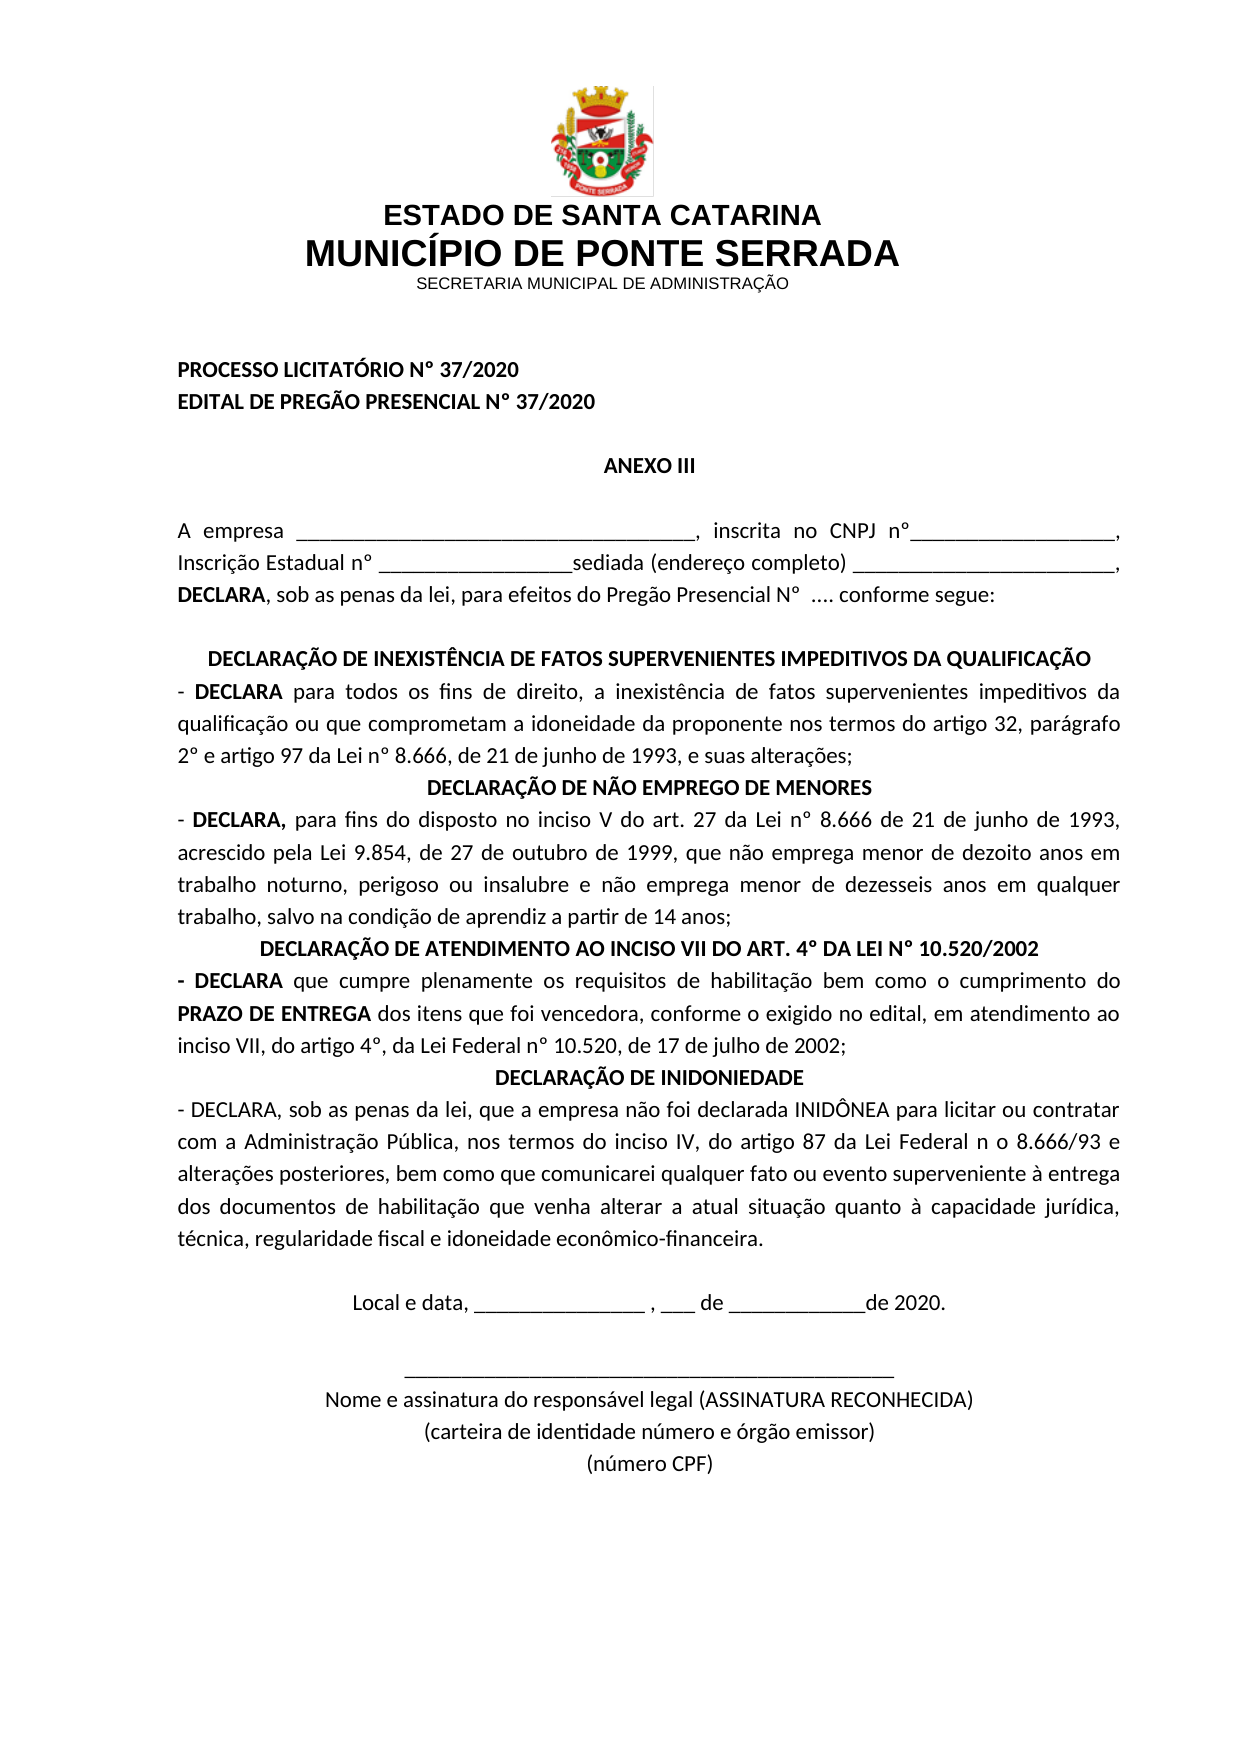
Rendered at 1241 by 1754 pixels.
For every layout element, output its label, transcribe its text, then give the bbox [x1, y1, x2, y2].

text PROCESSO LICITATÓRIO Nº 37/2020 [177, 355, 1122, 383]
text - DECLARA que cumpre plenamente os requisitos de habilitação bem como o cumprimento do PRAZO DE ENTREGA dos itens que foi vencedora, conforme o exigido no edital, em atendimento ao inciso VII, do artigo 4º, da Lei Federal nº 10.520, de 17 de julho de 2002; [177, 966, 1122, 1059]
text - DECLARA, para fins do disposto no inciso V do art. 27 da Lei nº 8.666 de 21 de junho de 1993, acrescido pela Lei 9.854, de 27 de outubro de 1999, que não emprega menor de dezoito anos em trabalho noturno, perigoso ou insalubre e não emprega menor de dezesseis anos em qualquer trabalho, salvo na condição de aprendiz a partir de 14 anos; [177, 806, 1122, 930]
picture [551, 86, 655, 198]
text DECLARAÇÃO DE INIDONIEDADE [177, 1063, 1122, 1091]
text ___________________________________________ [177, 1353, 1122, 1381]
text Local e data, _______________ , ___ de ____________de 2020. [177, 1288, 1122, 1316]
text DECLARAÇÃO DE NÃO EMPREGO DE MENORES [177, 773, 1122, 801]
text Nome e assinatura do responsável legal (ASSINATURA RECONHECIDA) [177, 1385, 1122, 1413]
text EDITAL DE PREGÃO PRESENCIAL Nº 37/2020 [177, 387, 1122, 415]
text ANEXO III [177, 451, 1122, 479]
text (carteira de identidade número e órgão emissor) [177, 1417, 1122, 1445]
subtitle DECLARAÇÃO DE ATENDIMENTO AO INCISO VII DO ART. 4º DA LEI Nº 10.520/2002 [177, 934, 1122, 962]
text (número CPF) [177, 1449, 1122, 1477]
text - DECLARA para todos os fins de direito, a inexistência de fatos supervenientes impeditivos da qualificação ou que comprometam a idoneidade da proponente nos termos do artigo 32, parágrafo 2º e artigo 97 da Lei nº 8.666, de 21 de junho de 1993, e suas alterações; [177, 677, 1122, 769]
text DECLARAÇÃO DE INEXISTÊNCIA DE FATOS SUPERVENIENTES IMPEDITIVOS DA QUALIFICAÇÃO [177, 644, 1122, 673]
text - DECLARA, sob as penas da lei, que a empresa não foi declarada INIDÔNEA para licitar ou contratar com a Administração Pública, nos termos do inciso IV, do artigo 87 da Lei Federal n o 8.666/93 e alterações posteriores, bem como que comunicarei qualquer fato ou evento superveniente à entrega dos documentos de habilitação que venha alterar a atual situação quanto à capacidade jurídica, técnica, regularidade fiscal e idoneidade econômico-financeira. [177, 1095, 1122, 1252]
text A empresa ___________________________________, inscrita no CNPJ nº__________________, Inscrição Estadual nº _________________sediada (endereço completo) _______________________, DECLARA, sob as penas da lei, para efeitos do Pregão Presencial Nº .... conforme segue: [177, 516, 1122, 608]
